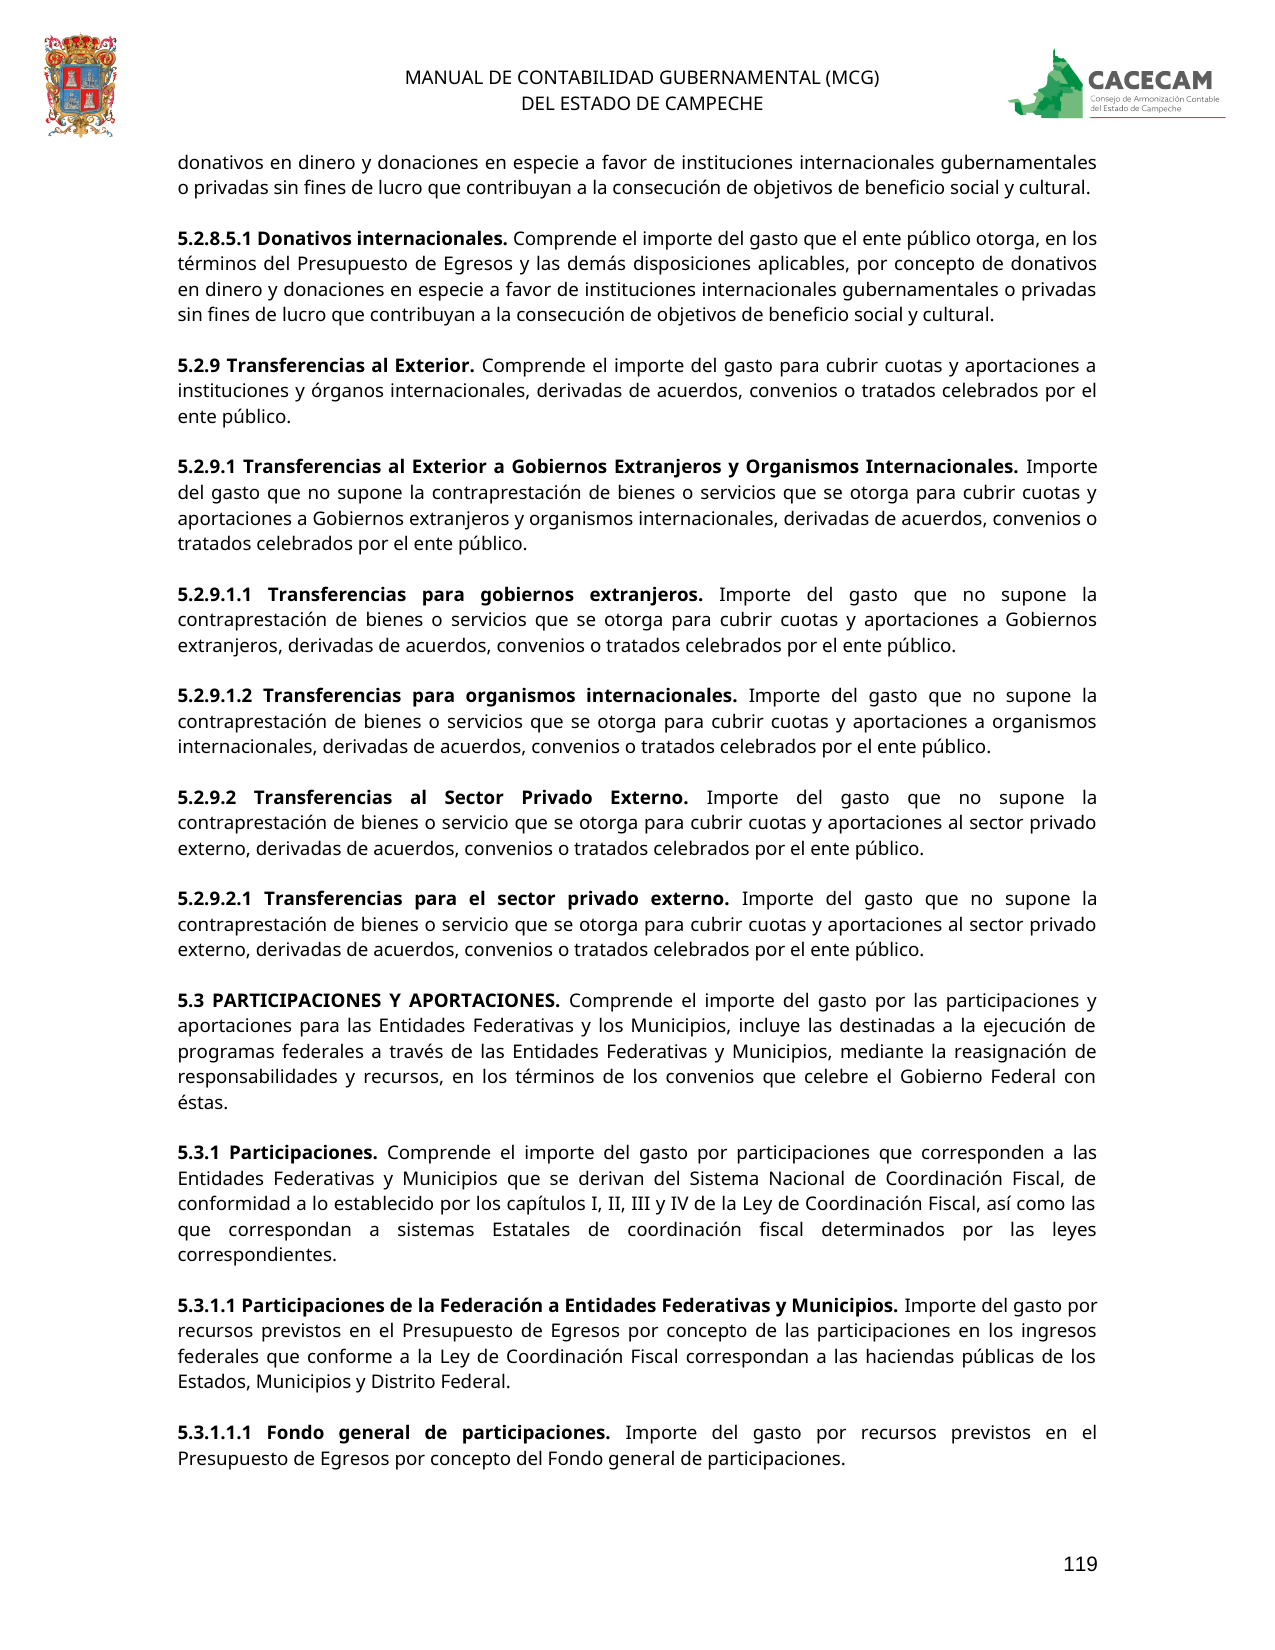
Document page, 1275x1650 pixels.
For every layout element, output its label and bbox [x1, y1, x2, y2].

picture [1007, 43, 1227, 126]
picture [37, 26, 125, 145]
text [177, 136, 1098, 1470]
